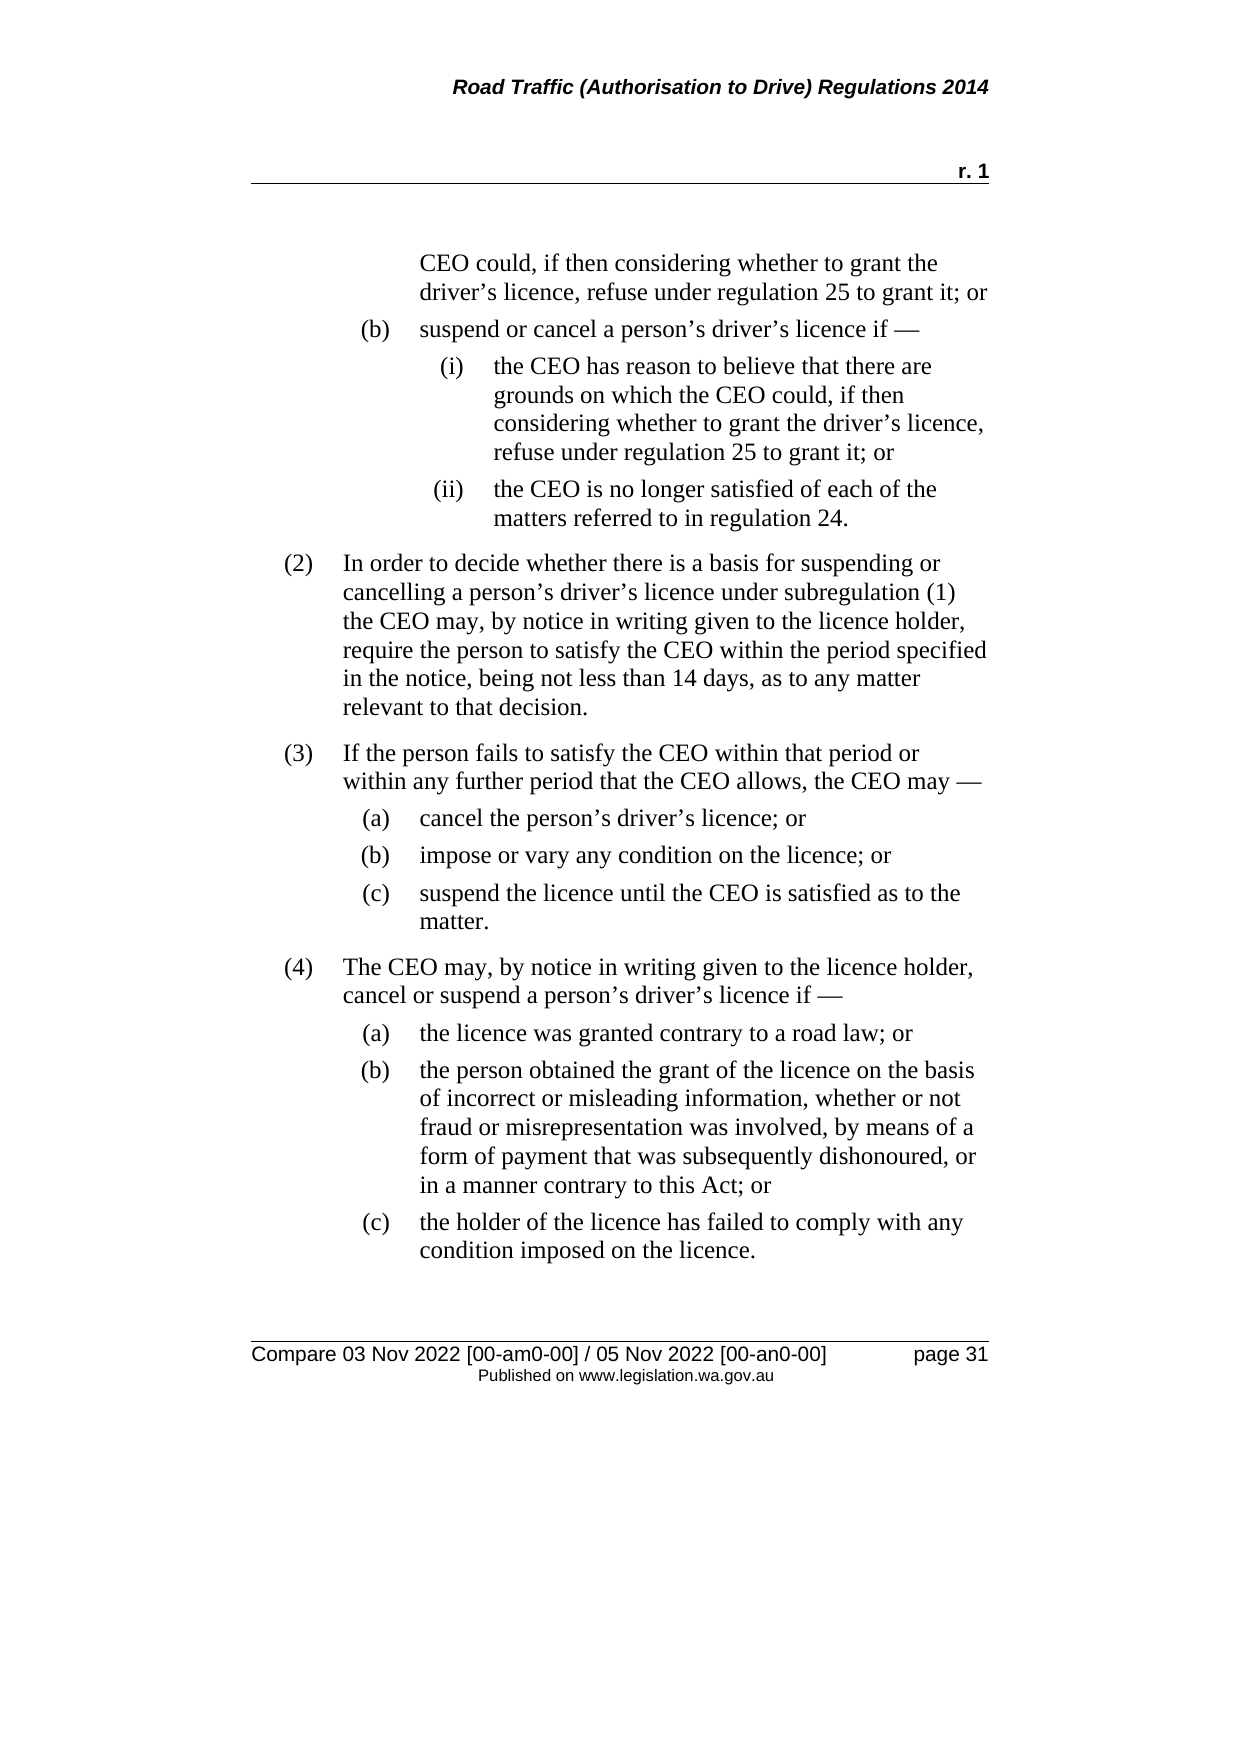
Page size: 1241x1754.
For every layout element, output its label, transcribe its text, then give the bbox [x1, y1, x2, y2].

text (3) If the person fails to satisfy the CEO within that period or within any further period that the CEO allows, the CEO may — [251, 738, 989, 795]
text (ii) the CEO is no longer satisfied of each of the matters referred to in regulation 24. [251, 474, 989, 532]
text (a) the licence was granted contrary to a road law; or [251, 1018, 989, 1046]
text (c) suspend the licence until the CEO is satisfied as to the matter. [251, 878, 989, 935]
text (a) cancel the person’s driver’s licence; or [251, 803, 989, 832]
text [251, 248, 989, 306]
text (c) the holder of the licence has failed to comply with any condition imposed on the licence. [251, 1207, 989, 1264]
text (b) the person obtained the grant of the licence on the basis of incorrect or misleading information, whether or not fraud or misrepresentation was involved, by means of a form of payment that was subsequently dishonoured, or in a manner contrary to this Act; or [251, 1055, 989, 1198]
text (4) The CEO may, by notice in writing given to the licence holder, cancel or suspend a person’s driver’s licence if — [251, 952, 989, 1009]
text (b) suspend or cancel a person’s driver’s licence if — [251, 314, 989, 343]
text (i) the CEO has reason to believe that there are grounds on which the CEO could, if then considering whether to grant the driver’s licence, refuse under regulation 25 to grant it; or [251, 351, 989, 466]
text (2) In order to decide whether there is a basis for suspending or cancelling a person’s driver’s licence under subregulation (1) the CEO may, by notice in writing given to the licence holder, require the person to satisfy the CEO within the period specified in the notice, being not less than 14 days, as to any matter relevant to that decision. [251, 548, 989, 721]
text (b) impose or vary any condition on the licence; or [251, 841, 989, 869]
